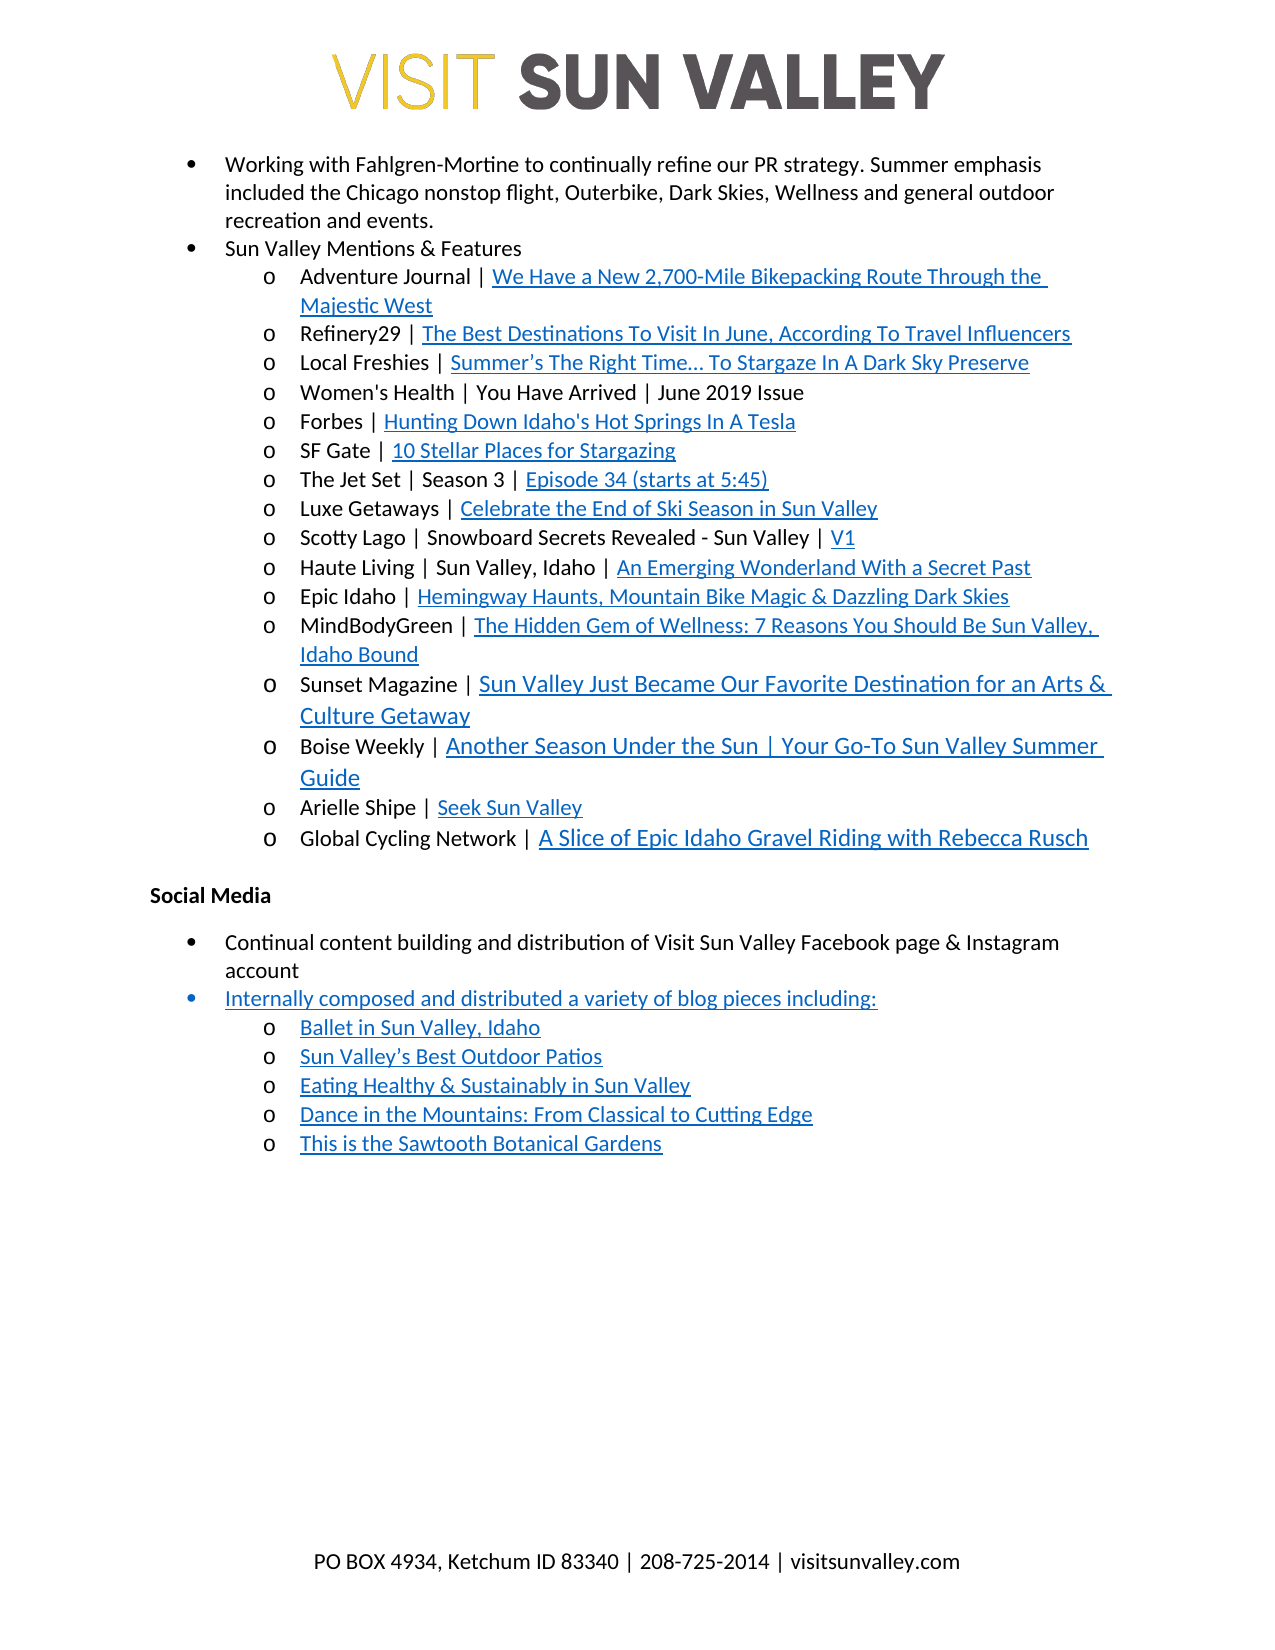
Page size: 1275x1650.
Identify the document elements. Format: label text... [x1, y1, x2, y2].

list Epic Idaho | Hemingway Haunts, Mountain Bike Magic & Dazzling Dark Skies [262, 582, 1125, 611]
list Sunset Magazine | Sun Valley Just Became Our Favorite Destination for an Arts & Culture Getaway [262, 668, 1125, 730]
text Social Media [150, 882, 1125, 910]
list The Jet Set | Season 3 | Episode 34 (starts at 5:45) [262, 465, 1125, 494]
list Luxe Getaways | Celebrate the End of Ski Season in Sun Valley [262, 494, 1125, 523]
list Adventure Journal | We Have a New 2,700-Mile Bikepacking Route Through the Majestic West [262, 262, 1125, 319]
list Boise Weekly | Another Season Under the Sun | Your Go-To Sun Valley Summer Guide [262, 730, 1125, 793]
list Sun Valley’s Best Outdoor Patios [262, 1042, 1125, 1071]
list Ballet in Sun Valley, Idaho [262, 1013, 1125, 1042]
list Global Cycling Network | A Slice of Epic Idaho Gravel Riding with Rebecca Rusch [262, 822, 1125, 854]
list Arielle Shipe | Seek Sun Valley [262, 793, 1125, 822]
list Dance in the Mountains: From Classical to Cutting Edge [262, 1100, 1125, 1129]
list MindBodyGreen | The Hidden Gem of Wellness: 7 Reasons You Should Be Sun Valley, Idaho Bound [262, 611, 1125, 668]
list Haute Living | Sun Valley, Idaho | An Emerging Wonderland With a Secret Past [262, 553, 1125, 582]
list Refinery29 | The Best Destinations To Visit In June, According To Travel Influencers [262, 319, 1125, 348]
list Sun Valley Mentions & Features [187, 234, 1125, 262]
list Continual content building and distribution of Visit Sun Valley Facebook page & Instagram account [187, 928, 1125, 984]
list SF Gate | 10 Stellar Places for Stargazing [262, 436, 1125, 465]
list This is the Sawtooth Botanical Gardens [262, 1129, 1125, 1158]
picture [325, 34, 951, 129]
list Eating Healthy & Sustainably in Sun Valley [262, 1071, 1125, 1100]
list Scotty Lago | Snowboard Secrets Revealed - Sun Valley | V1 [262, 523, 1125, 553]
list Local Freshies | Summer’s The Right Time… To Stargaze In A Dark Sky Preserve [262, 348, 1125, 378]
list Internally composed and distributed a variety of blog pieces including: [187, 984, 1125, 1013]
list Women's Health | You Have Arrived | June 2019 Issue [262, 378, 1125, 407]
list Working with Fahlgren-Mortine to continually refine our PR strategy. Summer emphasis included the Chicago nonstop flight, Outerbike, Dark Skies, Wellness and general outdoor recreation and events. [187, 150, 1125, 234]
list Forbes | Hunting Down Idaho's Hot Springs In A Tesla [262, 407, 1125, 436]
